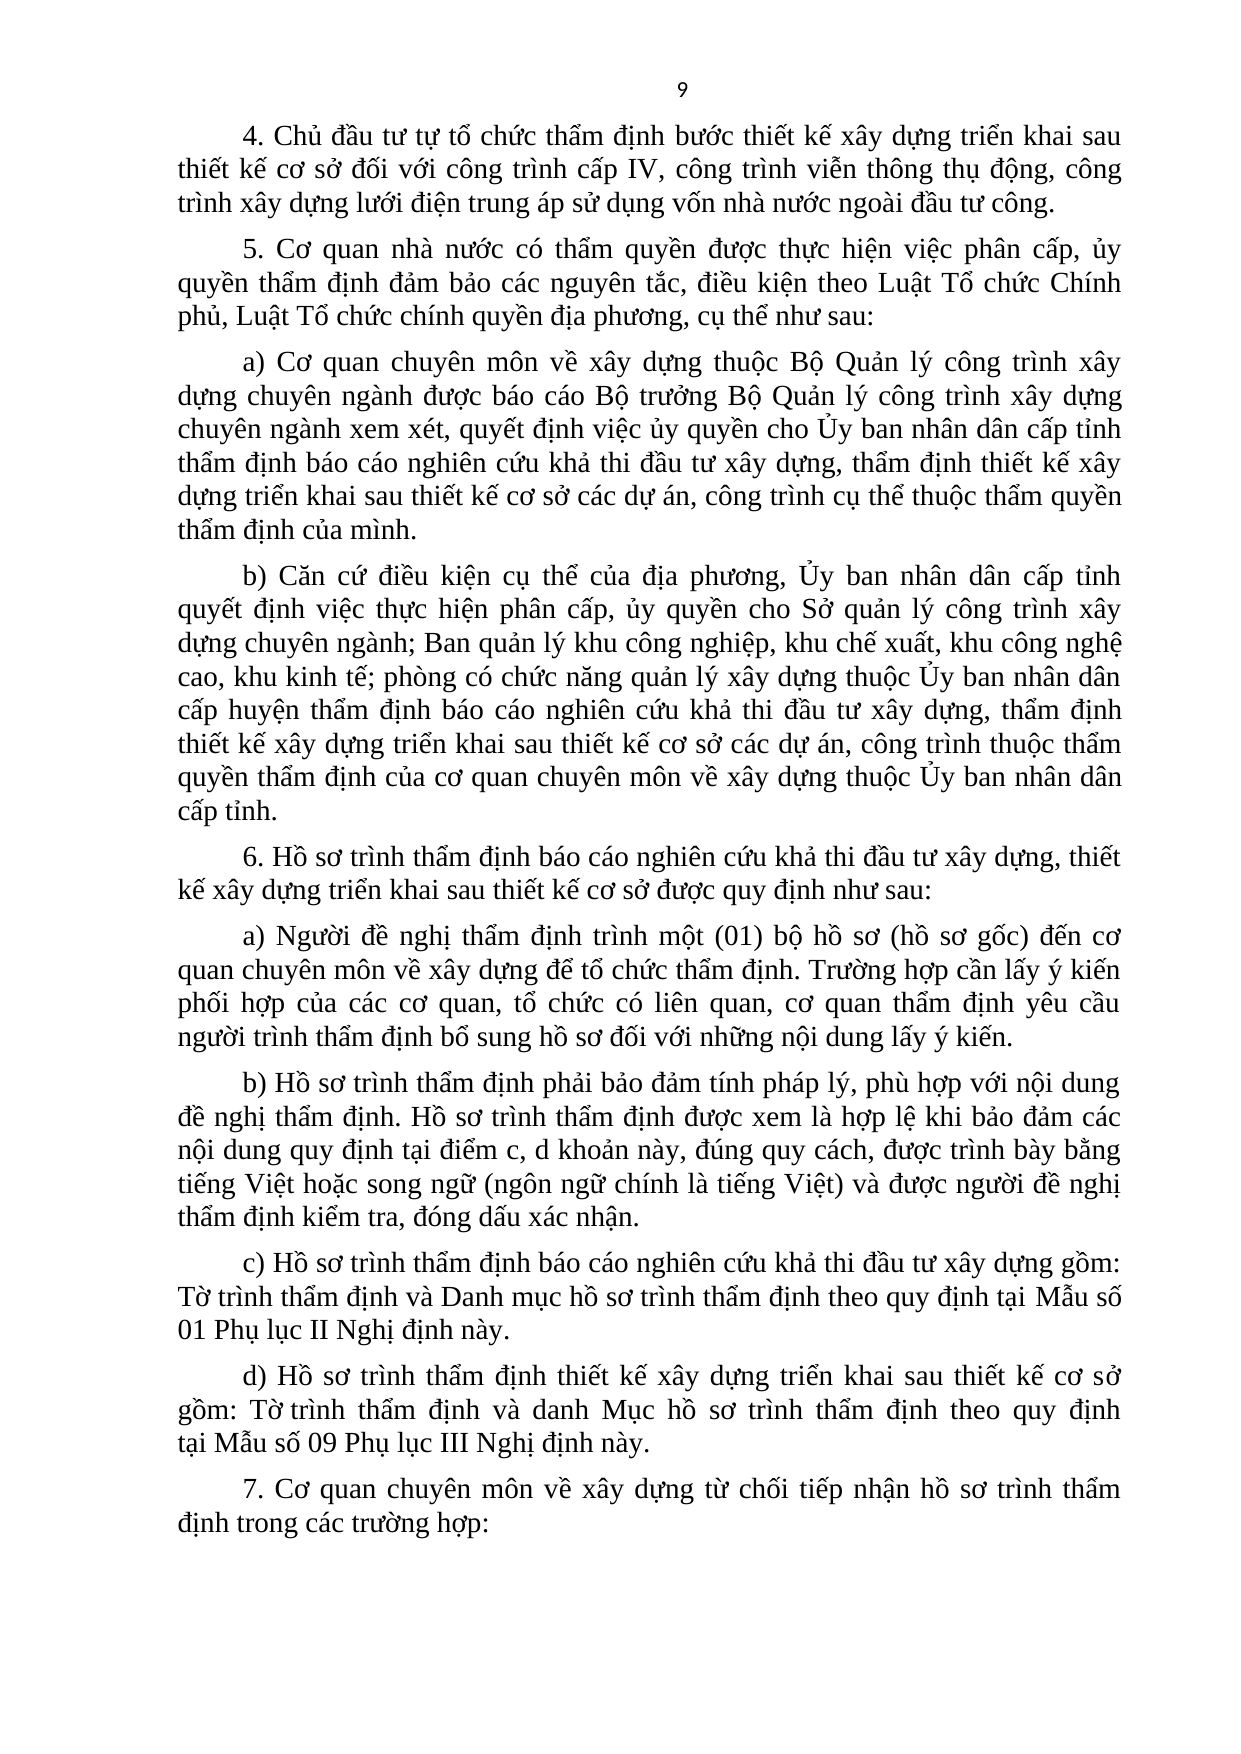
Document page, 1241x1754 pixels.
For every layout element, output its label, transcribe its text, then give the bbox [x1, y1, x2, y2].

text 5. Cơ quan nhà nước có thẩm quyền được thực hiện việc phân cấp, ủy quyền thẩm định đảm bảo các nguyên tắc, điều kiện theo Luật Tổ chức Chính phủ, Luật Tổ chức chính quyền địa phương, cụ thể như sau: [177, 231, 1122, 332]
text 7. Cơ quan chuyên môn về xây dựng từ chối tiếp nhận hồ sơ trình thẩm định trong các trường hợp: [177, 1472, 1122, 1539]
text b) Hồ sơ trình thẩm định phải bảo đảm tính pháp lý, phù hợp với nội dung đề nghị thẩm định. Hồ sơ trình thẩm định được xem là hợp lệ khi bảo đảm các nội dung quy định tại điểm c, d khoản này, đúng quy cách, được trình bày bằng tiếng Việt hoặc song ngữ (ngôn ngữ chính là tiếng Việt) và được người đề nghị thẩm định kiểm tra, đóng dấu xác nhận. [177, 1065, 1122, 1233]
text b) Căn cứ điều kiện cụ thể của địa phương, Ủy ban nhân dân cấp tỉnh quyết định việc thực hiện phân cấp, ủy quyền cho Sở quản lý công trình xây dựng chuyên ngành; Ban quản lý khu công nghiệp, khu chế xuất, khu công nghệ cao, khu kinh tế; phòng có chức năng quản lý xây dựng thuộc Ủy ban nhân dân cấp huyện thẩm định báo cáo nghiên cứu khả thi đầu tư xây dựng, thẩm định thiết kế xây dựng triển khai sau thiết kế cơ sở các dự án, công trình thuộc thẩm quyền thẩm định của cơ quan chuyên môn về xây dựng thuộc Ủy ban nhân dân cấp tỉnh. [177, 558, 1122, 826]
text 4. Chủ đầu tư tự tổ chức thẩm định bước thiết kế xây dựng triển khai sau thiết kế cơ sở đối với công trình cấp IV, công trình viễn thông thụ động, công trình xây dựng lưới điện trung áp sử dụng vốn nhà nước ngoài đầu tư công. [177, 118, 1122, 219]
text c) Hồ sơ trình thẩm định báo cáo nghiên cứu khả thi đầu tư xây dựng gồm: Tờ trình thẩm định và Danh mục hồ sơ trình thẩm định theo quy định tại Mẫu số 01 Phụ lục II Nghị định này. [177, 1245, 1122, 1346]
text d) Hồ sơ trình thẩm định thiết kế xây dựng triển khai sau thiết kế cơ sở gồm: Tờ trình thẩm định và danh Mục hồ sơ trình thẩm định theo quy định tại Mẫu số 09 Phụ lục III Nghị định này. [177, 1358, 1122, 1459]
text a) Người đề nghị thẩm định trình một (01) bộ hồ sơ (hồ sơ gốc) đến cơ quan chuyên môn về xây dựng để tổ chức thẩm định. Trường hợp cần lấy ý kiến phối hợp của các cơ quan, tổ chức có liên quan, cơ quan thẩm định yêu cầu người trình thẩm định bổ sung hồ sơ đối với những nội dung lấy ý kiến. [177, 918, 1122, 1053]
text a) Cơ quan chuyên môn về xây dựng thuộc Bộ Quản lý công trình xây dựng chuyên ngành được báo cáo Bộ trưởng Bộ Quản lý công trình xây dựng chuyên ngành xem xét, quyết định việc ủy quyền cho Ủy ban nhân dân cấp tỉnh thẩm định báo cáo nghiên cứu khả thi đầu tư xây dựng, thẩm định thiết kế xây dựng triển khai sau thiết kế cơ sở các dự án, công trình cụ thể thuộc thẩm quyền thẩm định của mình. [177, 344, 1122, 546]
text 6. Hồ sơ trình thẩm định báo cáo nghiên cứu khả thi đầu tư xây dựng, thiết kế xây dựng triển khai sau thiết kế cơ sở được quy định như sau: [177, 839, 1122, 906]
